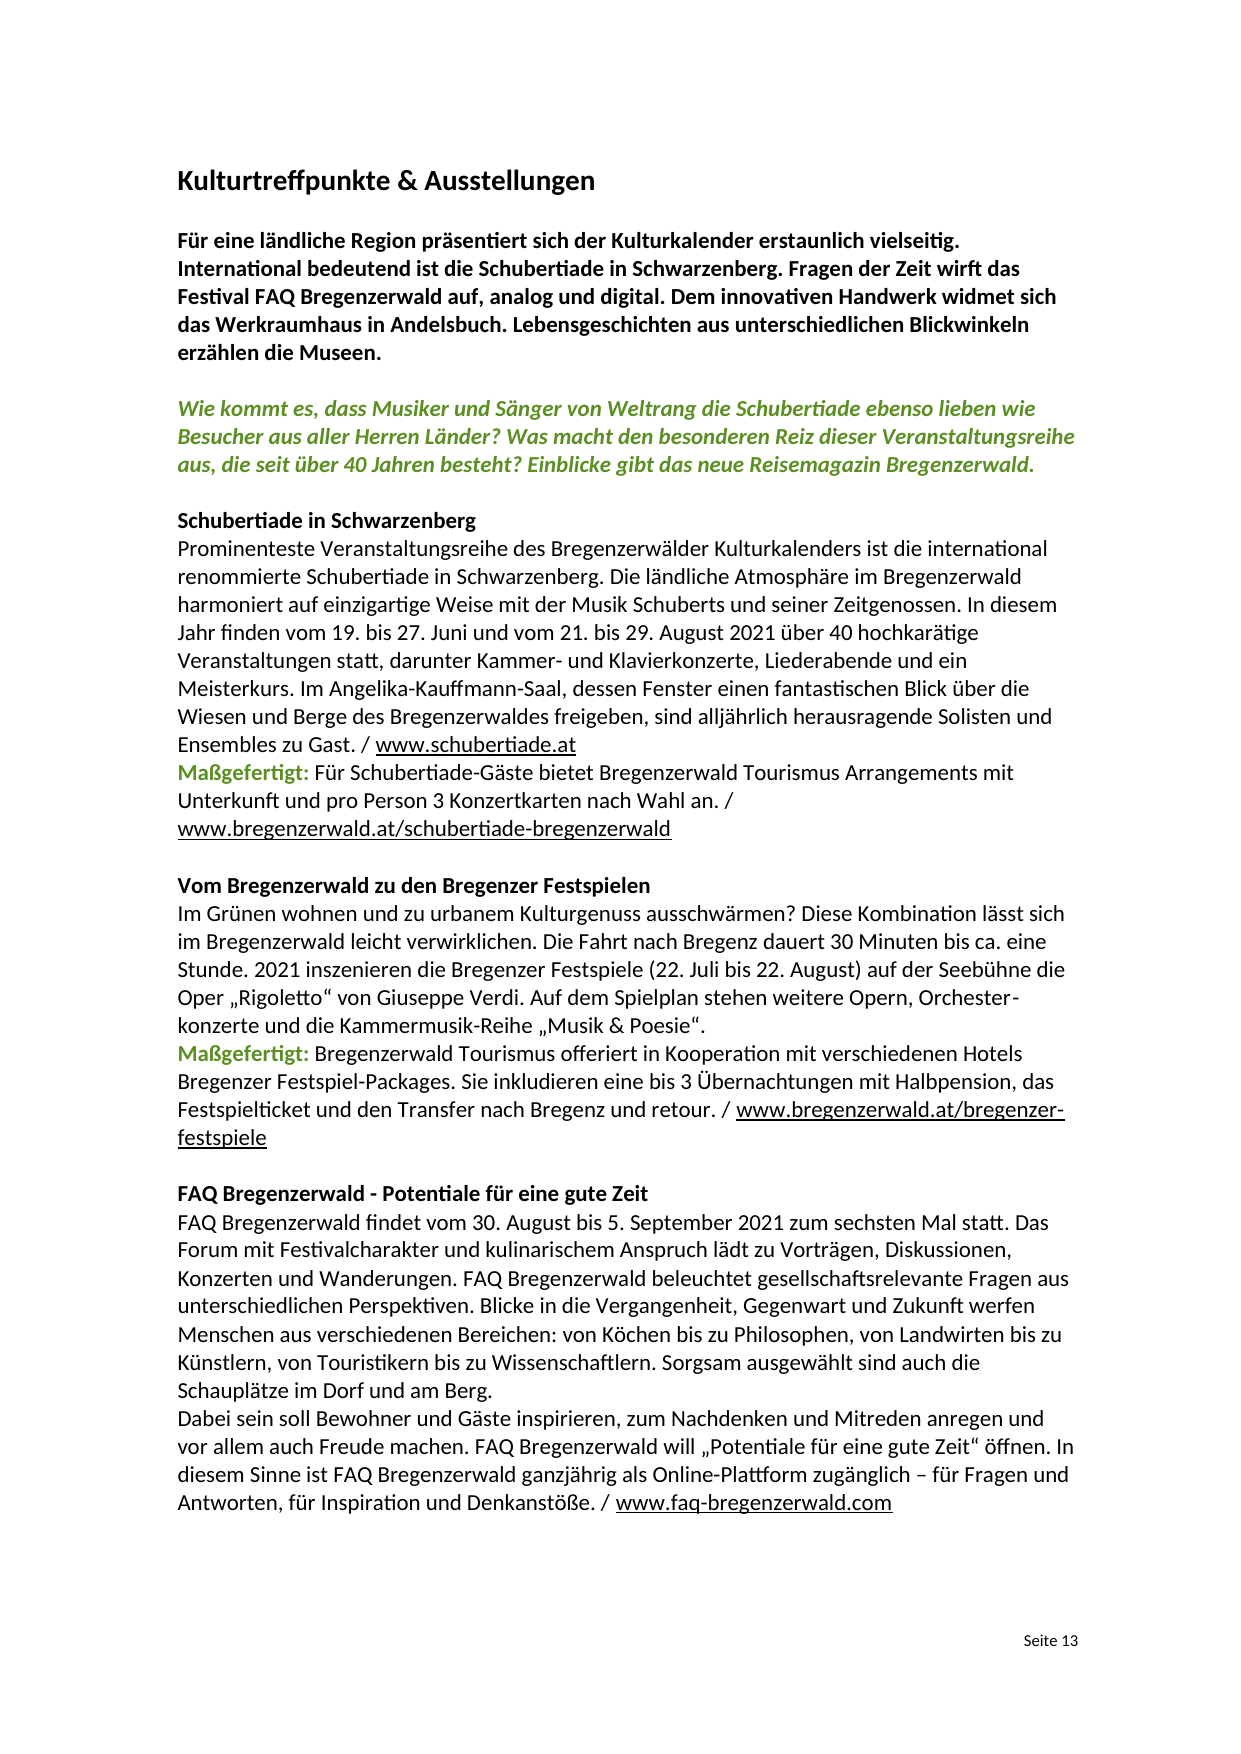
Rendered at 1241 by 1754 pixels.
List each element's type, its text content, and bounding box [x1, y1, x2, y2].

text Im Grünen wohnen und zu urbanem Kulturgenuss ausschwärmen? Diese Kombination lässt sich im Bregenzerwald leicht verwirklichen. Die Fahrt nach Bregenz dauert 30 Minuten bis ca. eine Stunde. 2021 inszenieren die Bregenzer Festspiele (22. Juli bis 22. August) auf der Seebühne die Oper „Rigoletto“ von Giuseppe Verdi. Auf dem Spielplan stehen weitere Opern, Orchesterkonzerte und die Kammermusik-Reihe „Musik & Poesie“. [177, 899, 1078, 1039]
text FAQ Bregenzerwald findet vom 30. August bis 5. September 2021 zum sechsten Mal statt. Das Forum mit Festivalcharakter und kulinarischem Anspruch lädt zu Vorträgen, Diskussionen, Konzerten und Wanderungen. FAQ Bregenzerwald beleuchtet gesellschaftsrelevante Fragen aus unterschiedlichen Perspektiven. Blicke in die Vergangenheit, Gegenwart und Zukunft werfen Menschen aus verschiedenen Bereichen: von Köchen bis zu Philosophen, von Landwirten bis zu Künstlern, von Touristikern bis zu Wissenschaftlern. Sorgsam ausgewählt sind auch die Schauplätze im Dorf und am Berg. [177, 1208, 1078, 1404]
text Kulturtreffpunkte & Ausstellungen [177, 162, 1078, 198]
text Vom Bregenzerwald zu den Bregenzer Festspielen [177, 871, 1078, 899]
text Prominenteste Veranstaltungsreihe des Bregenzerwälder Kulturkalenders ist die international renommierte Schubertiade in Schwarzenberg. Die ländliche Atmosphäre im Bregenzerwald harmoniert auf einzigartige Weise mit der Musik Schuberts und seiner Zeitgenossen. In diesem Jahr finden vom 19. bis 27. Juni und vom 21. bis 29. August 2021 über 40 hochkarätige Veranstaltungen statt, darunter Kammer- und Klavierkonzerte, Liederabende und ein Meisterkurs. Im Angelika-Kauffmann-Saal, dessen Fenster einen fantastischen Blick über die Wiesen und Berge des Bregenzerwaldes freigeben, sind alljährlich herausragende Solisten und Ensembles zu Gast. / www.schubertiade.at [177, 534, 1078, 758]
text Dabei sein soll Bewohner und Gäste inspirieren, zum Nachdenken und Mitreden anregen und vor allem auch Freude machen. FAQ Bregenzerwald will „Potentiale für eine gute Zeit“ öffnen. In diesem Sinne ist FAQ Bregenzerwald ganzjährig als Online-Plattform zugänglich – für Fragen und Antworten, für Inspiration und Denkanstöße. / www.faq-bregenzerwald.com [177, 1404, 1078, 1516]
text Wie kommt es, dass Musiker und Sänger von Weltrang die Schubertiade ebenso lieben wie Besucher aus aller Herren Länder? Was macht den besonderen Reiz dieser Veranstaltungsreihe aus, die seit über 40 Jahren besteht? Einblicke gibt das neue Reisemagazin Bregenzerwald. [177, 394, 1078, 478]
text Schubertiade in Schwarzenberg [177, 506, 1078, 534]
text Maßgefertigt: Für Schubertiade-Gäste bietet Bregenzerwald Tourismus Arrangements mit Unterkunft und pro Person 3 Konzertkarten nach Wahl an. / www.bregenzerwald.at/schubertiade-bregenzerwald [177, 758, 1078, 843]
text Für eine ländliche Region präsentiert sich der Kulturkalender erstaunlich vielseitig. International bedeutend ist die Schubertiade in Schwarzenberg. Fragen der Zeit wirft das Festival FAQ Bregenzerwald auf, analog und digital. Dem innovativen Handwerk widmet sich das Werkraumhaus in Andelsbuch. Lebensgeschichten aus unterschiedlichen Blickwinkeln erzählen die Museen. [177, 226, 1078, 366]
text Maßgefertigt: Bregenzerwald Tourismus offeriert in Kooperation mit verschiedenen Hotels Bregenzer Festspiel-Packages. Sie inkludieren eine bis 3 Übernachtungen mit Halbpension, das Festspielticket und den Transfer nach Bregenz und retour. / www.bregenzerwald.at/bregenzer-festspiele [177, 1039, 1078, 1152]
text FAQ Bregenzerwald - Potentiale für eine gute Zeit [177, 1179, 1078, 1208]
